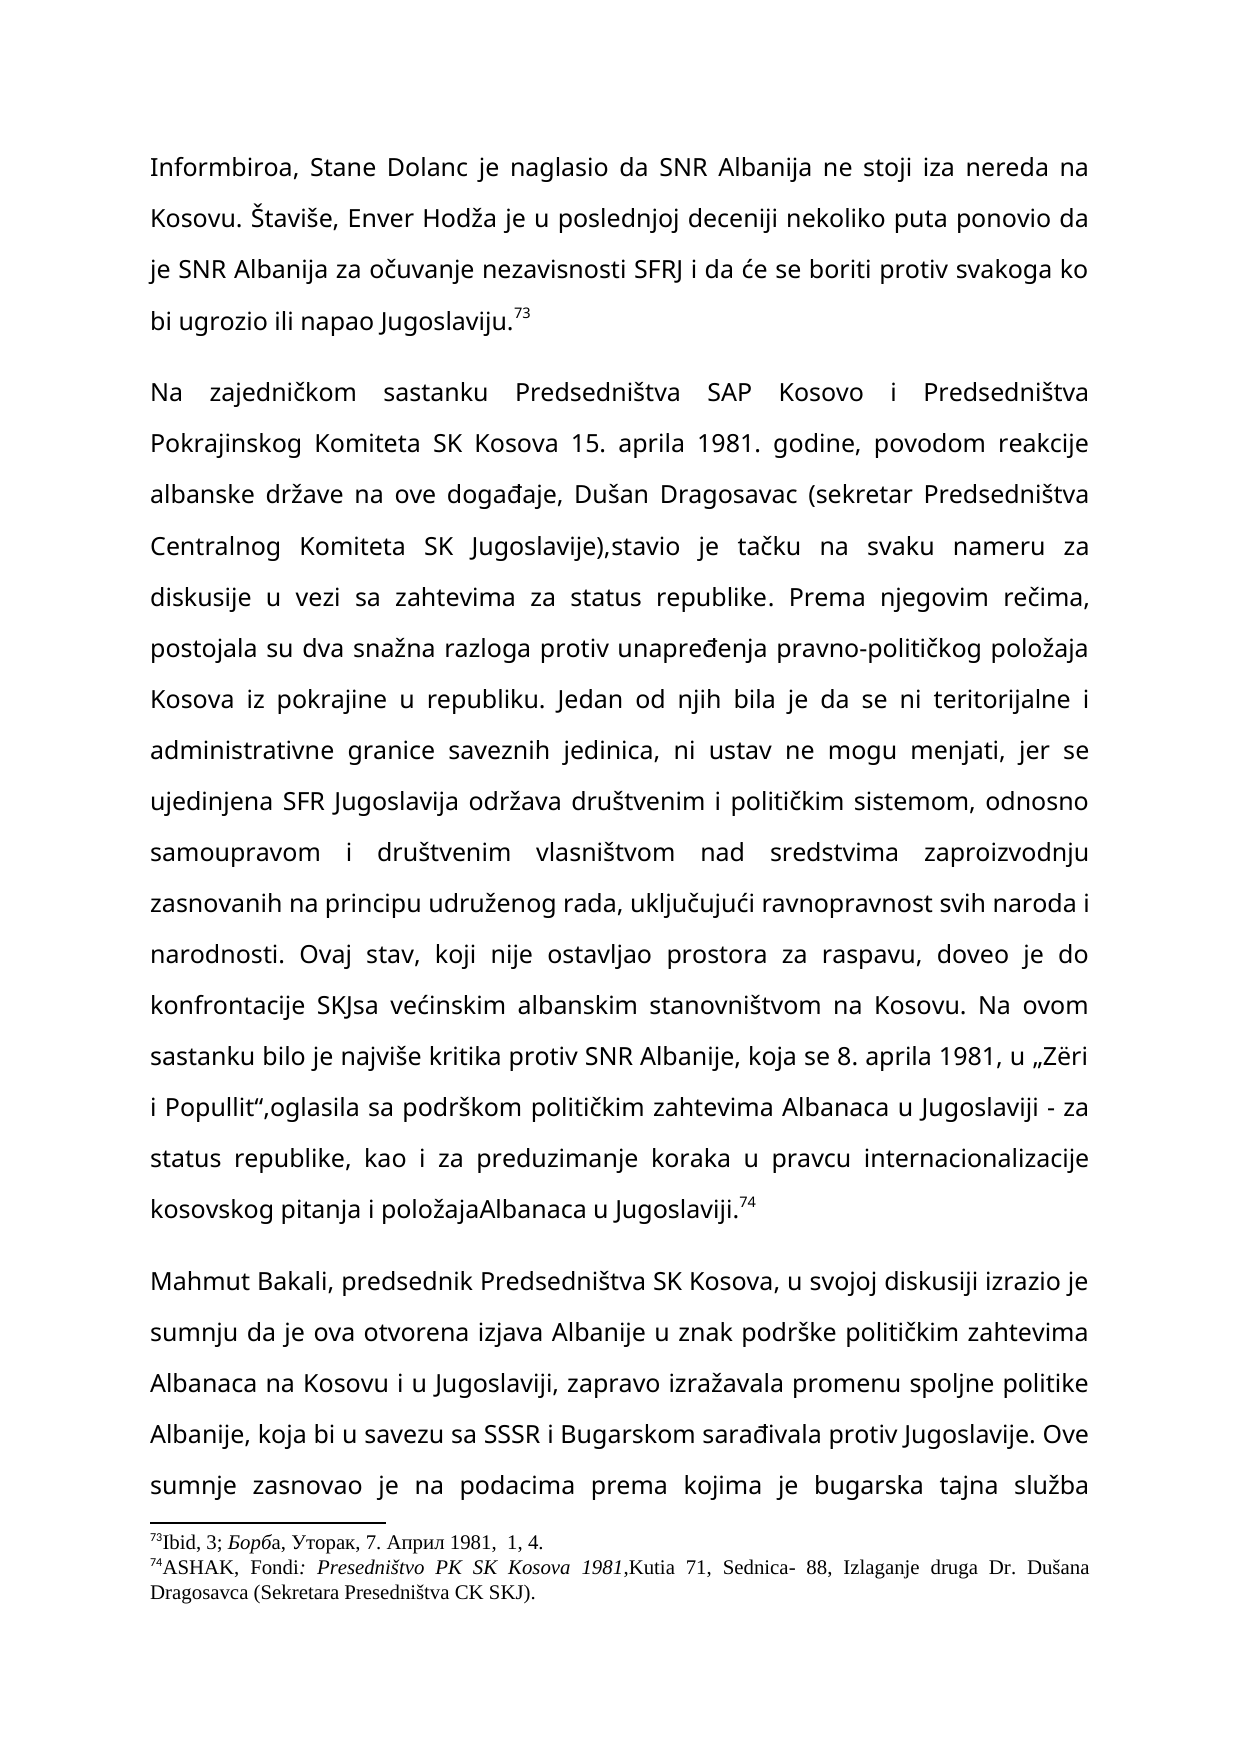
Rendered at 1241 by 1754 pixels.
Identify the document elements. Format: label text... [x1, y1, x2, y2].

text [150, 150, 1090, 337]
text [150, 1263, 1090, 1502]
text Na zajedničkom sastanku Predsedništva SAP Kosovo i Predsedništva Pokrajinskog Komiteta SK Kosova 15. aprila 1981. godine, povodom reakcije albanske države na ove događaje, Dušan Dragosavac (sekretar Predsedništva Centralnog Komiteta SK Jugoslavije),stavio je tačku na svaku nameru za diskusije u vezi sa zahtevima za status republike. Prema njegovim rečima, postojala su dva snažna razloga protiv unapređenja pravno-političkog položaja Kosova iz pokrajine u republiku. Jedan od njih bila je da se ni teritorijalne i administrativne granice saveznih jedinica, ni ustav ne mogu menjati, jer se ujedinjena SFR Jugoslavija održava društvenim i političkim sistemom, odnosno samoupravom i društvenim vlasništvom nad sredstvima zaproizvodnju zasnovanih na principu udruženog rada, uključujući ravnopravnost svih naroda i narodnosti. Ovaj stav, koji nije ostavljao prostora za raspavu, doveo je do konfrontacije SKJsa većinskim albanskim stanovništvom na Kosovu. Na ovom sastanku bilo je najviše kritika protiv SNR Albanije, koja se 8. aprila 1981, u „Zëri i Popullit“,oglasila sa podrškom političkim zahtevima Albanaca u Jugoslaviji - za status republike, kao i za preduzimanje koraka u pravcu internacionalizacije kosovskog pitanja i položajaAlbanaca u Jugoslaviji. [150, 375, 1090, 1226]
